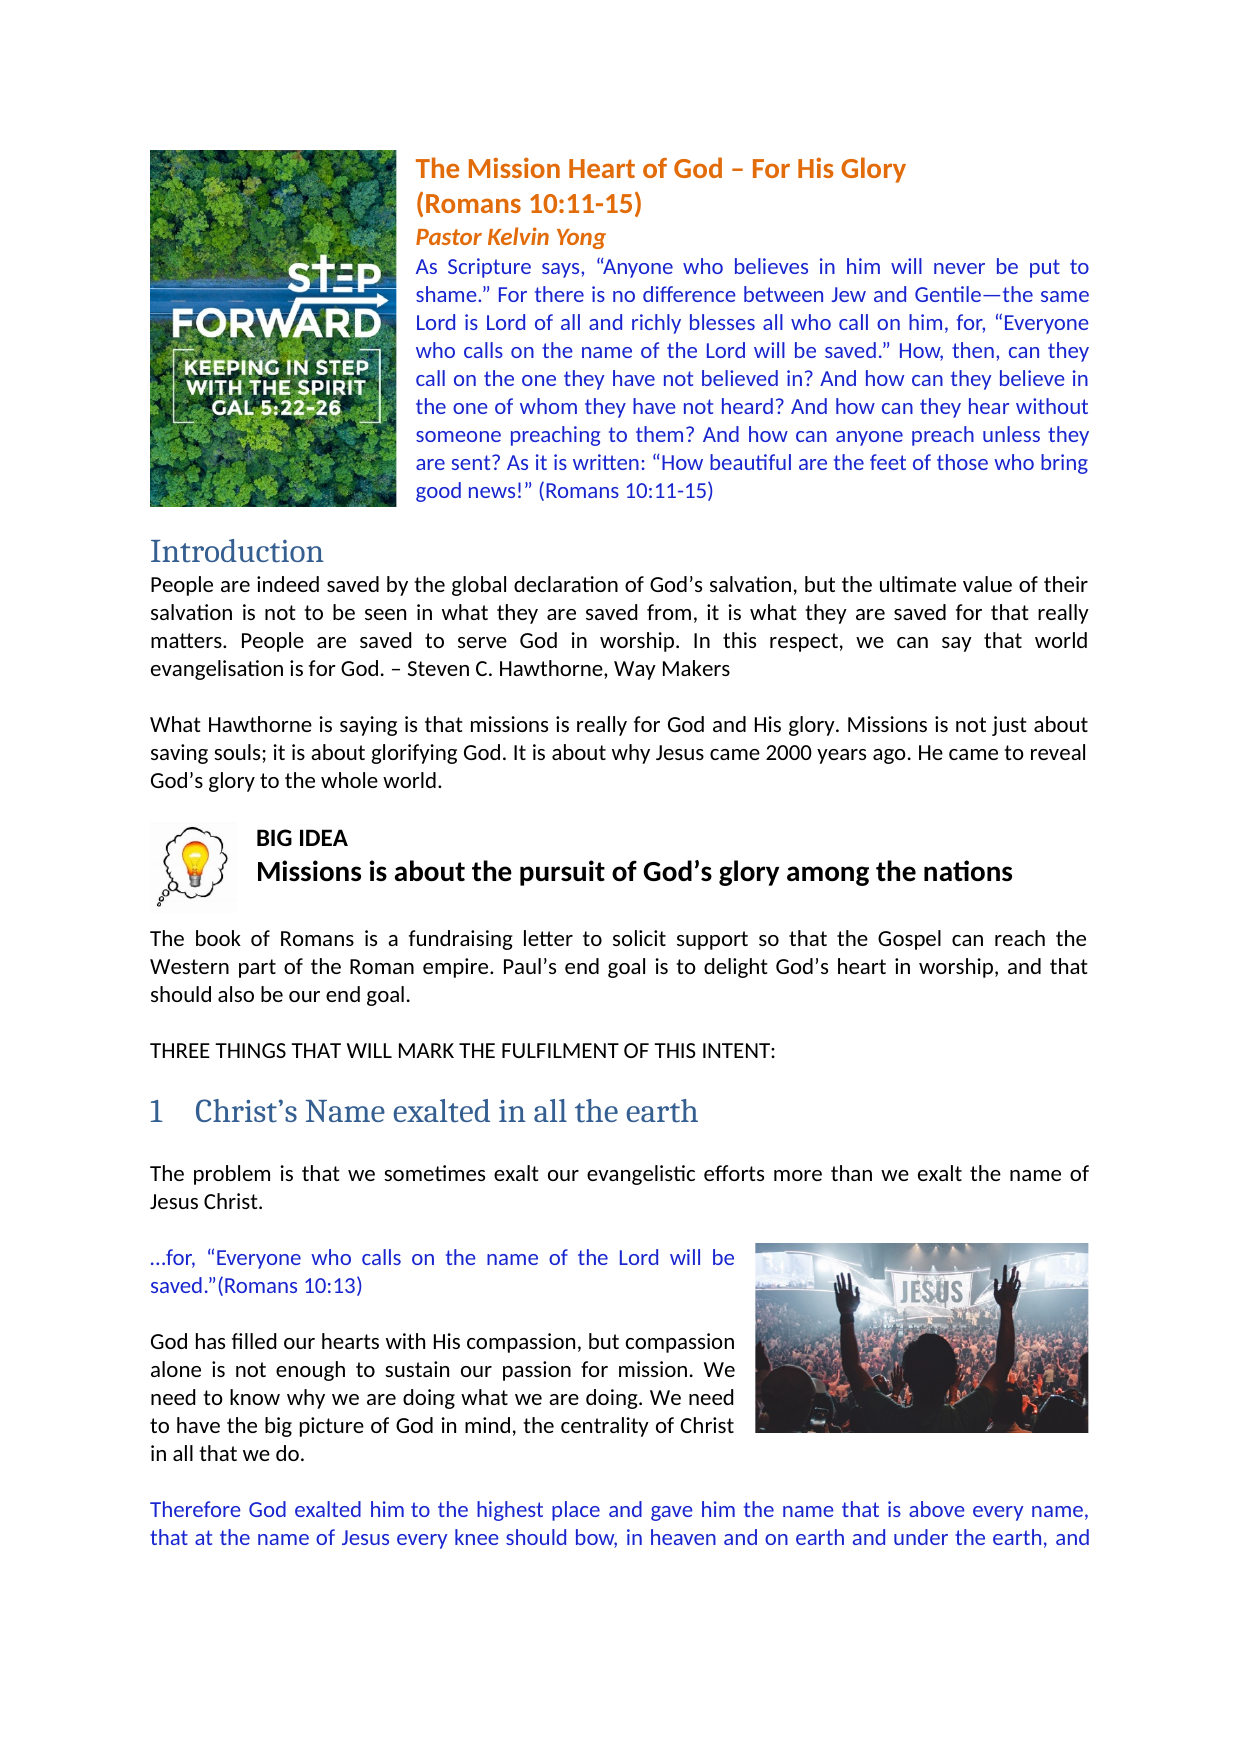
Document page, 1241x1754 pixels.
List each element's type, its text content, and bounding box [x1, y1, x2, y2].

picture [150, 822, 237, 913]
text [150, 1495, 1090, 1551]
text Pastor Kelvin Yong [397, 221, 1090, 252]
text As Scripture says, “Anyone who believes in him will never be put to shame.” For there is no difference between Jew and Gentile—the same Lord is Lord of all and richly blesses all who call on him, for, “Everyone who calls on the name of the Lord will be saved.” How, then, can they call on the one they have not believed in? And how can they believe in the one of whom they have not heard? And how can they hear without someone preaching to them? And how can anyone preach unless they are sent? As it is written: “How beautiful are the feet of those who bring good news!” (Romans 10:11-15) [397, 252, 1090, 504]
text The Mission Heart of God – For His Glory [397, 150, 1090, 186]
picture [753, 1243, 1089, 1432]
text …for, “Everyone who calls on the name of the Lord will be saved.”(Romans 10:13) [150, 1243, 753, 1299]
text People are indeed saved by the global declaration of God’s salvation, but the ultimate value of their salvation is not to be seen in what they are saved from, it is what they are saved for that really matters. People are saved to serve God in worship. In this respect, we can say that world evangelisation is for God. – Steven C. Hawthorne, Way Makers [150, 570, 1090, 682]
text What Hawthorne is saying is that missions is really for God and His glory. Missions is not just about saving souls; it is about glorifying God. It is about why Jesus came 2000 years ago. He came to reveal God’s glory to the whole world. [150, 710, 1090, 794]
text The book of Romans is a fundraising letter to solicit support so that the Gospel can reach the Western part of the Roman empire. Paul’s end goal is to delight God’s heart in worship, and that should also be our end goal. [150, 924, 1090, 1008]
text The problem is that we sometimes exalt our evangelistic efforts more than we exalt the name of Jesus Christ. [150, 1159, 1090, 1215]
text BIG IDEA [237, 822, 1090, 853]
text God has filled our hearts with His compassion, but compassion alone is not enough to sustain our passion for mission. We need to know why we are doing what we are doing. We need to have the big picture of God in mind, the centrality of Christ in all that we do. [150, 1327, 1090, 1467]
picture [150, 150, 397, 507]
text Missions is about the pursuit of God’s glory among the nations [237, 853, 1090, 889]
text THREE THINGS THAT WILL MARK THE FULFILMENT OF THIS INTENT: [150, 1036, 1090, 1064]
subtitle Christ’s Name exalted in all the earth [150, 1092, 1090, 1131]
text (Romans 10:11-15) [397, 186, 1090, 221]
subtitle Introduction [150, 532, 1090, 570]
